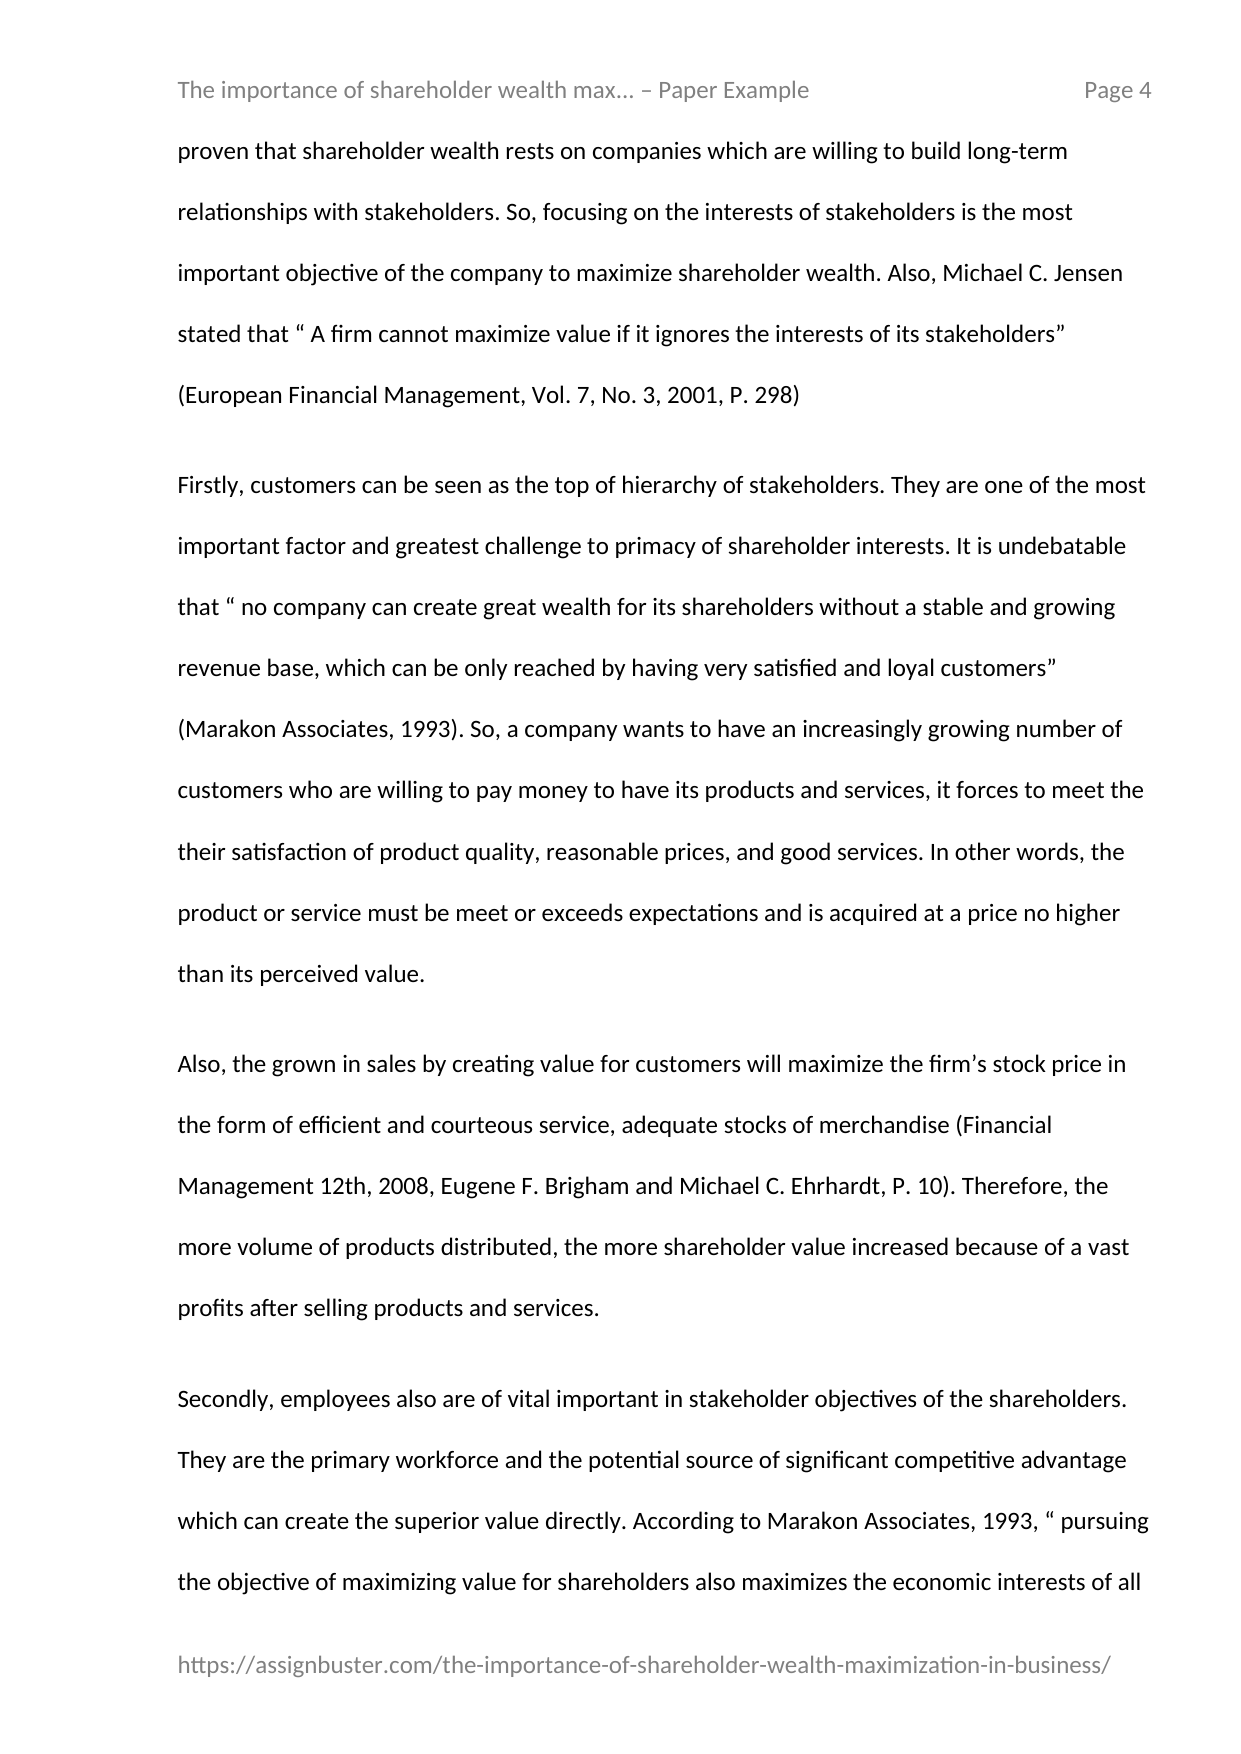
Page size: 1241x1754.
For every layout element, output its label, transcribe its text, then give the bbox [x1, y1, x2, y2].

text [177, 1383, 1152, 1597]
text Also, the grown in sales by creating value for customers will maximize the firm’s stock price in the form of efficient and courteous service, adequate stocks of merchandise (Financial Management 12th, 2008, Eugene F. Brigham and Michael C. Ehrhardt, P. 10). Therefore, the more volume of products distributed, the more shareholder value increased because of a vast profits after selling products and services. [177, 1048, 1152, 1323]
text Firstly, customers can be seen as the top of hierarchy of stakeholders. They are one of the most important factor and greatest challenge to primacy of shareholder interests. It is undebatable that “ no company can create great wealth for its shareholders without a stable and growing revenue base, which can be only reached by having very satisfied and loyal customers” (Marakon Associates, 1993). So, a company wants to have an increasingly growing number of customers who are willing to pay money to have its products and services, it forces to meet the their satisfaction of product quality, reasonable prices, and good services. In other words, the product or service must be meet or exceeds expectations and is acquired at a price no higher than its perceived value. [177, 469, 1152, 988]
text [177, 135, 1152, 409]
